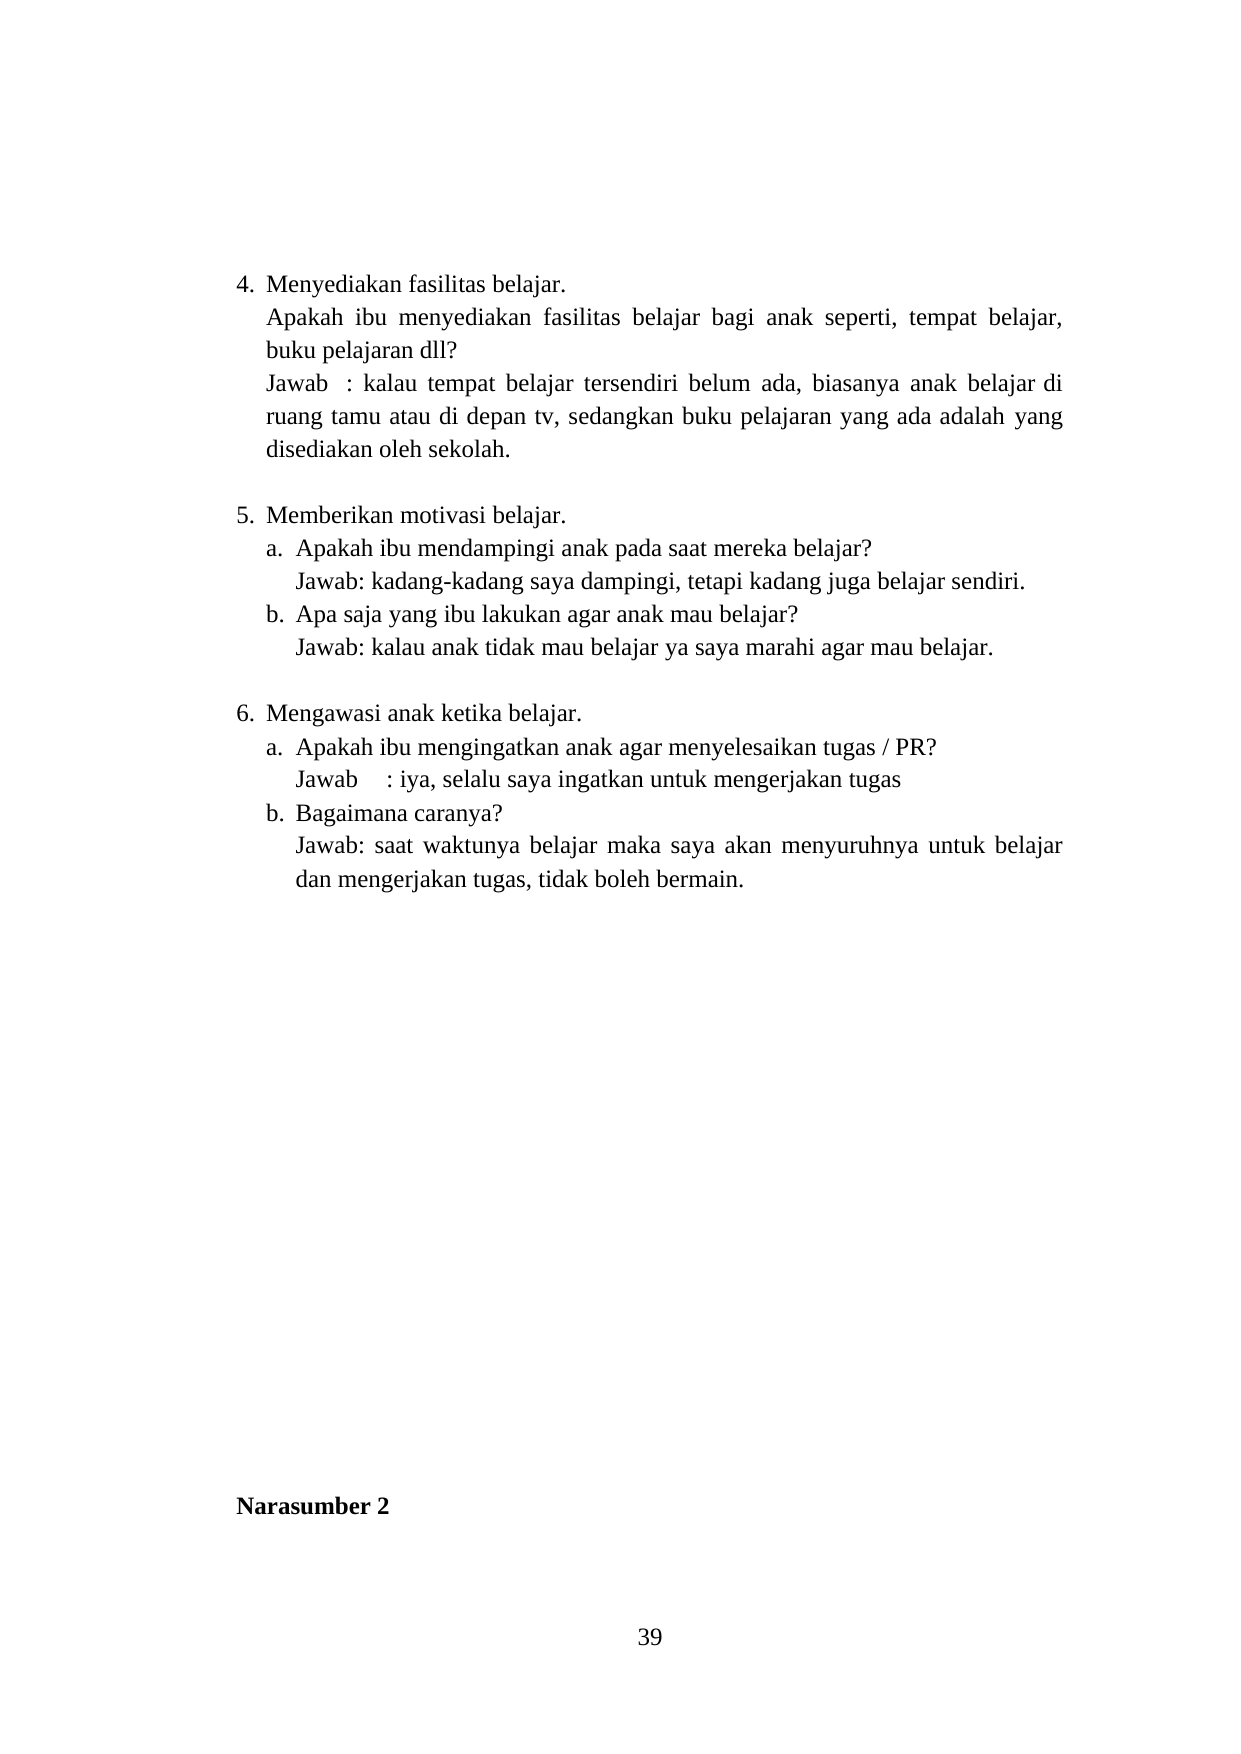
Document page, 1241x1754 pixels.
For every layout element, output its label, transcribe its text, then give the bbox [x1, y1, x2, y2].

text Narasumber 2 [236, 1491, 1063, 1520]
list Apakah ibu mendampingi anak pada saat mereka belajar? [266, 533, 1063, 562]
list Menyediakan fasilitas belajar. [236, 269, 1063, 298]
list Memberikan motivasi belajar. [236, 500, 1063, 529]
list Jawab: kalau anak tidak mau belajar ya saya marahi agar mau belajar. [295, 632, 1063, 661]
list Jawab : kalau tempat belajar tersendiri belum ada, biasanya anak belajar di ruang tamu atau di depan tv, sedangkan buku pelajaran yang ada adalah yang disediakan oleh sekolah. [266, 368, 1063, 463]
list Jawab: kadang-kadang saya dampingi, tetapi kadang juga belajar sendiri. [295, 566, 1063, 595]
list Jawab : iya, selalu saya ingatkan untuk mengerjakan tugas [295, 764, 1063, 793]
list Mengawasi anak ketika belajar. [236, 698, 1063, 727]
list Jawab: saat waktunya belajar maka saya akan menyuruhnya untuk belajar dan mengerjakan tugas, tidak boleh bermain. [295, 831, 1063, 892]
list Apakah ibu menyediakan fasilitas belajar bagi anak seperti, tempat belajar, buku pelajaran dll? [266, 302, 1063, 364]
list Apa saja yang ibu lakukan agar anak mau belajar? [266, 599, 1063, 628]
list Bagaimana caranya? [266, 798, 1063, 826]
list Apakah ibu mengingatkan anak agar menyelesaikan tugas / PR? [266, 732, 1063, 760]
